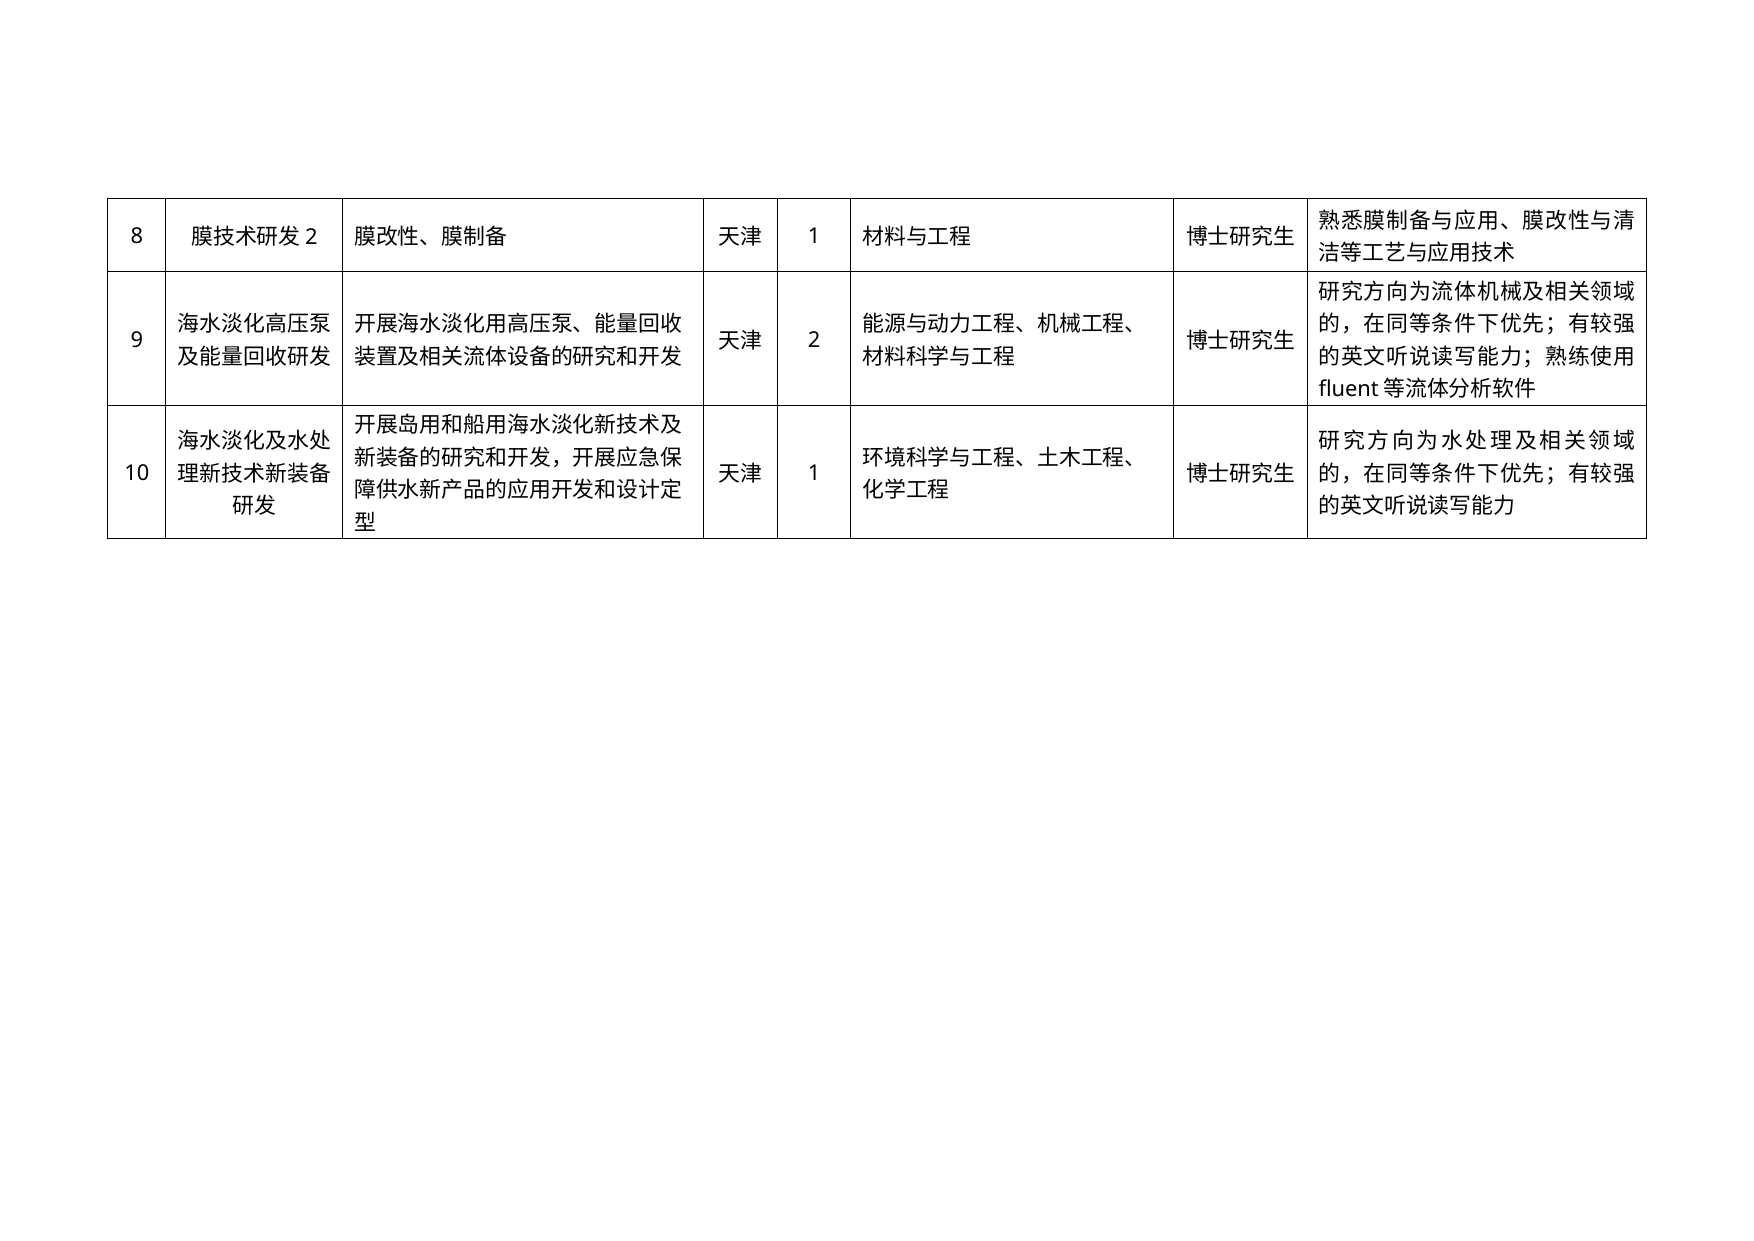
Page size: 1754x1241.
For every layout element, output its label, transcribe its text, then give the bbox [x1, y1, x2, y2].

table_cell 2 [778, 272, 850, 405]
table_cell 膜改性、膜制备 [343, 199, 703, 271]
table_cell 熟悉膜制备与应用、膜改性与清洁等工艺与应用技术 [1308, 199, 1646, 271]
table_cell 天津 [704, 406, 777, 538]
table_cell 博士研究生 [1174, 272, 1307, 405]
table_cell 天津 [704, 199, 777, 271]
table_cell 10 [108, 406, 165, 538]
table_cell 开展海水淡化用高压泵、能量回收装置及相关流体设备的研究和开发 [343, 272, 703, 405]
table_cell 海水淡化及水处理新技术新装备研发 [166, 406, 342, 538]
table_cell 研究方向为流体机械及相关领域的，在同等条件下优先；有较强的英文听说读写能力；熟练使用fluent等流体分析软件 [1308, 272, 1646, 405]
table_cell 能源与动力工程、机械工程、材料科学与工程 [851, 272, 1173, 405]
table_cell 环境科学与工程、土木工程、化学工程 [851, 406, 1173, 538]
table_cell 1 [778, 199, 850, 271]
table_cell 1 [778, 406, 850, 538]
table_cell 膜技术研发2 [166, 199, 342, 271]
table_cell 研究方向为水处理及相关领域的，在同等条件下优先；有较强的英文听说读写能力 [1308, 406, 1646, 538]
table_cell 海水淡化高压泵及能量回收研发 [166, 272, 342, 405]
table_cell 开展岛用和船用海水淡化新技术及新装备的研究和开发，开展应急保障供水新产品的应用开发和设计定型 [343, 406, 703, 538]
table_cell 博士研究生 [1174, 199, 1307, 271]
table_cell 材料与工程 [851, 199, 1173, 271]
table_cell 博士研究生 [1174, 406, 1307, 538]
table_cell 天津 [704, 272, 777, 405]
table_cell 9 [108, 272, 165, 405]
table_cell 8 [108, 199, 165, 271]
